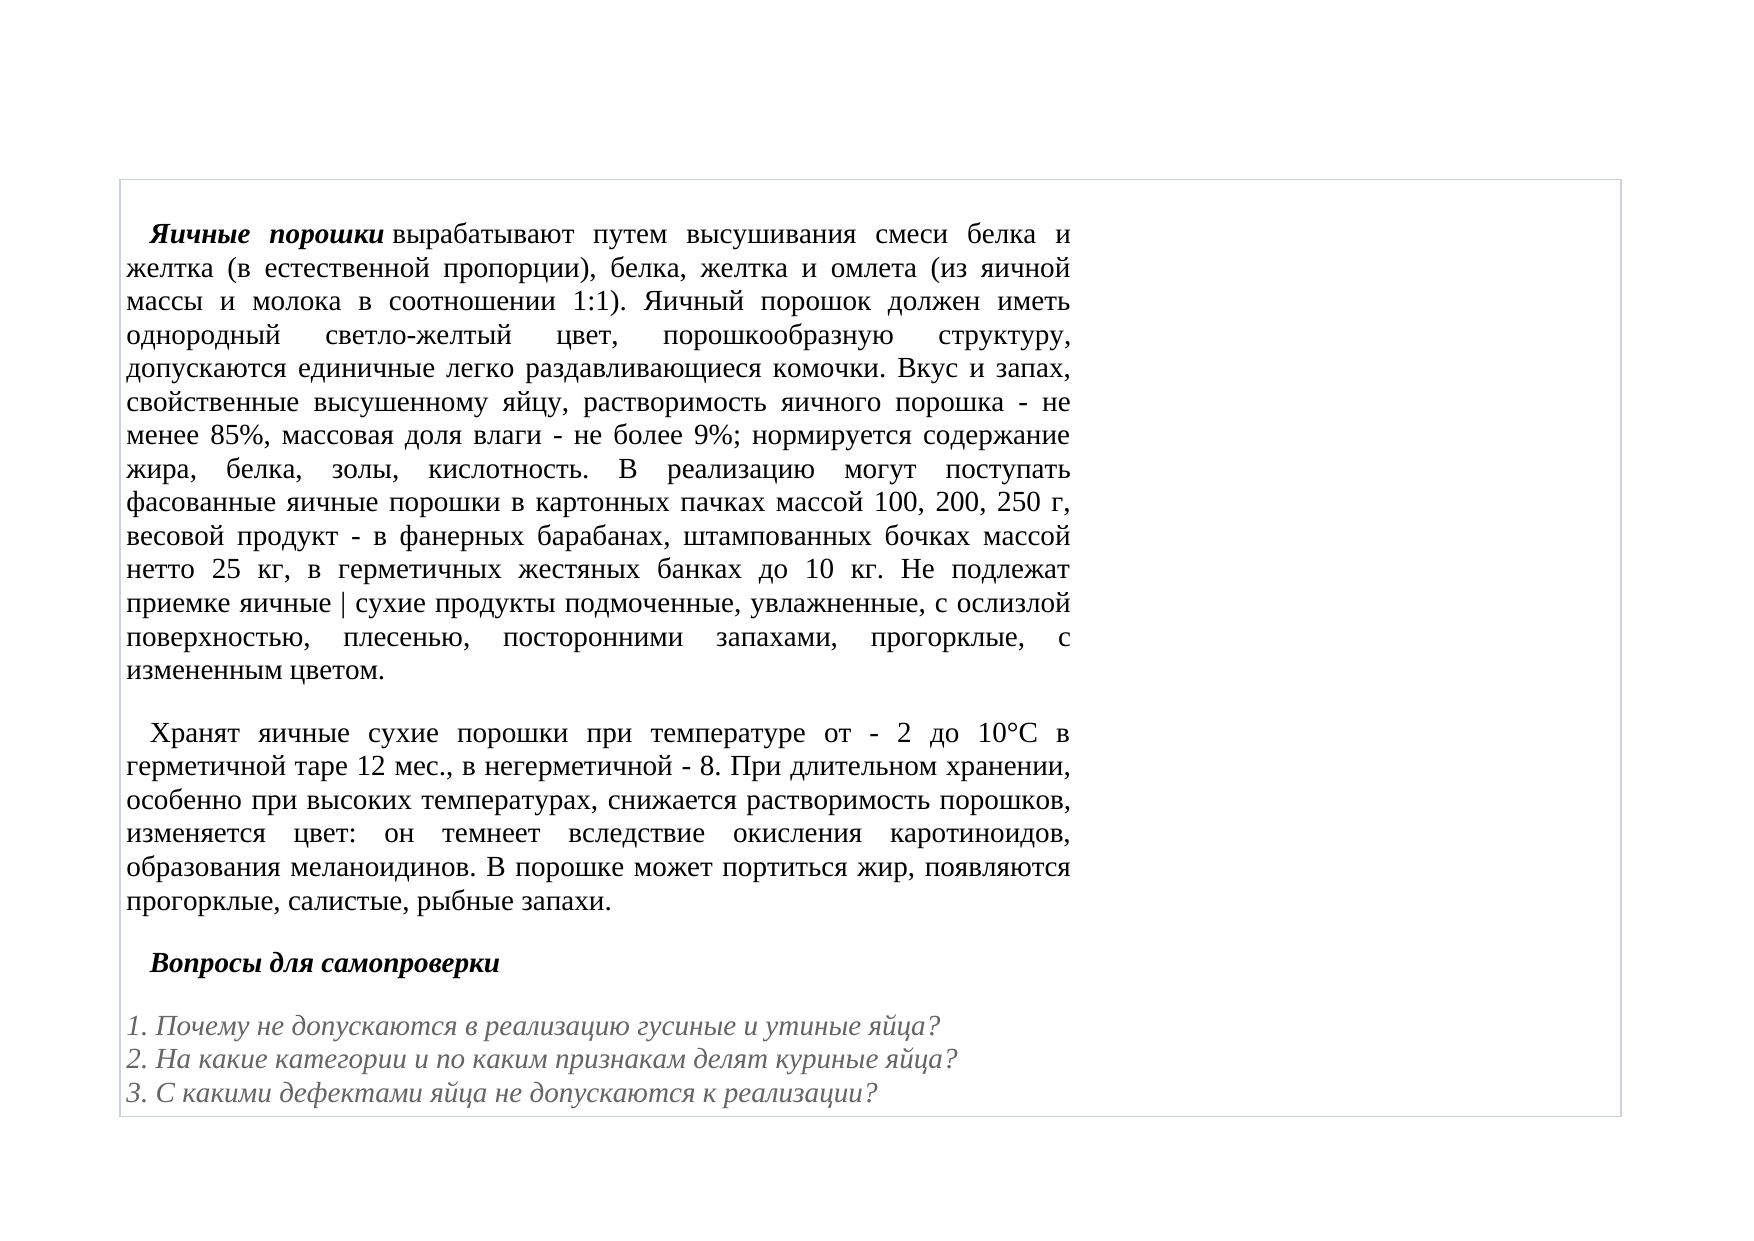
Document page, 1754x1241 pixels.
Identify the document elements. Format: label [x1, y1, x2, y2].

table_header [118, 177, 1636, 1119]
